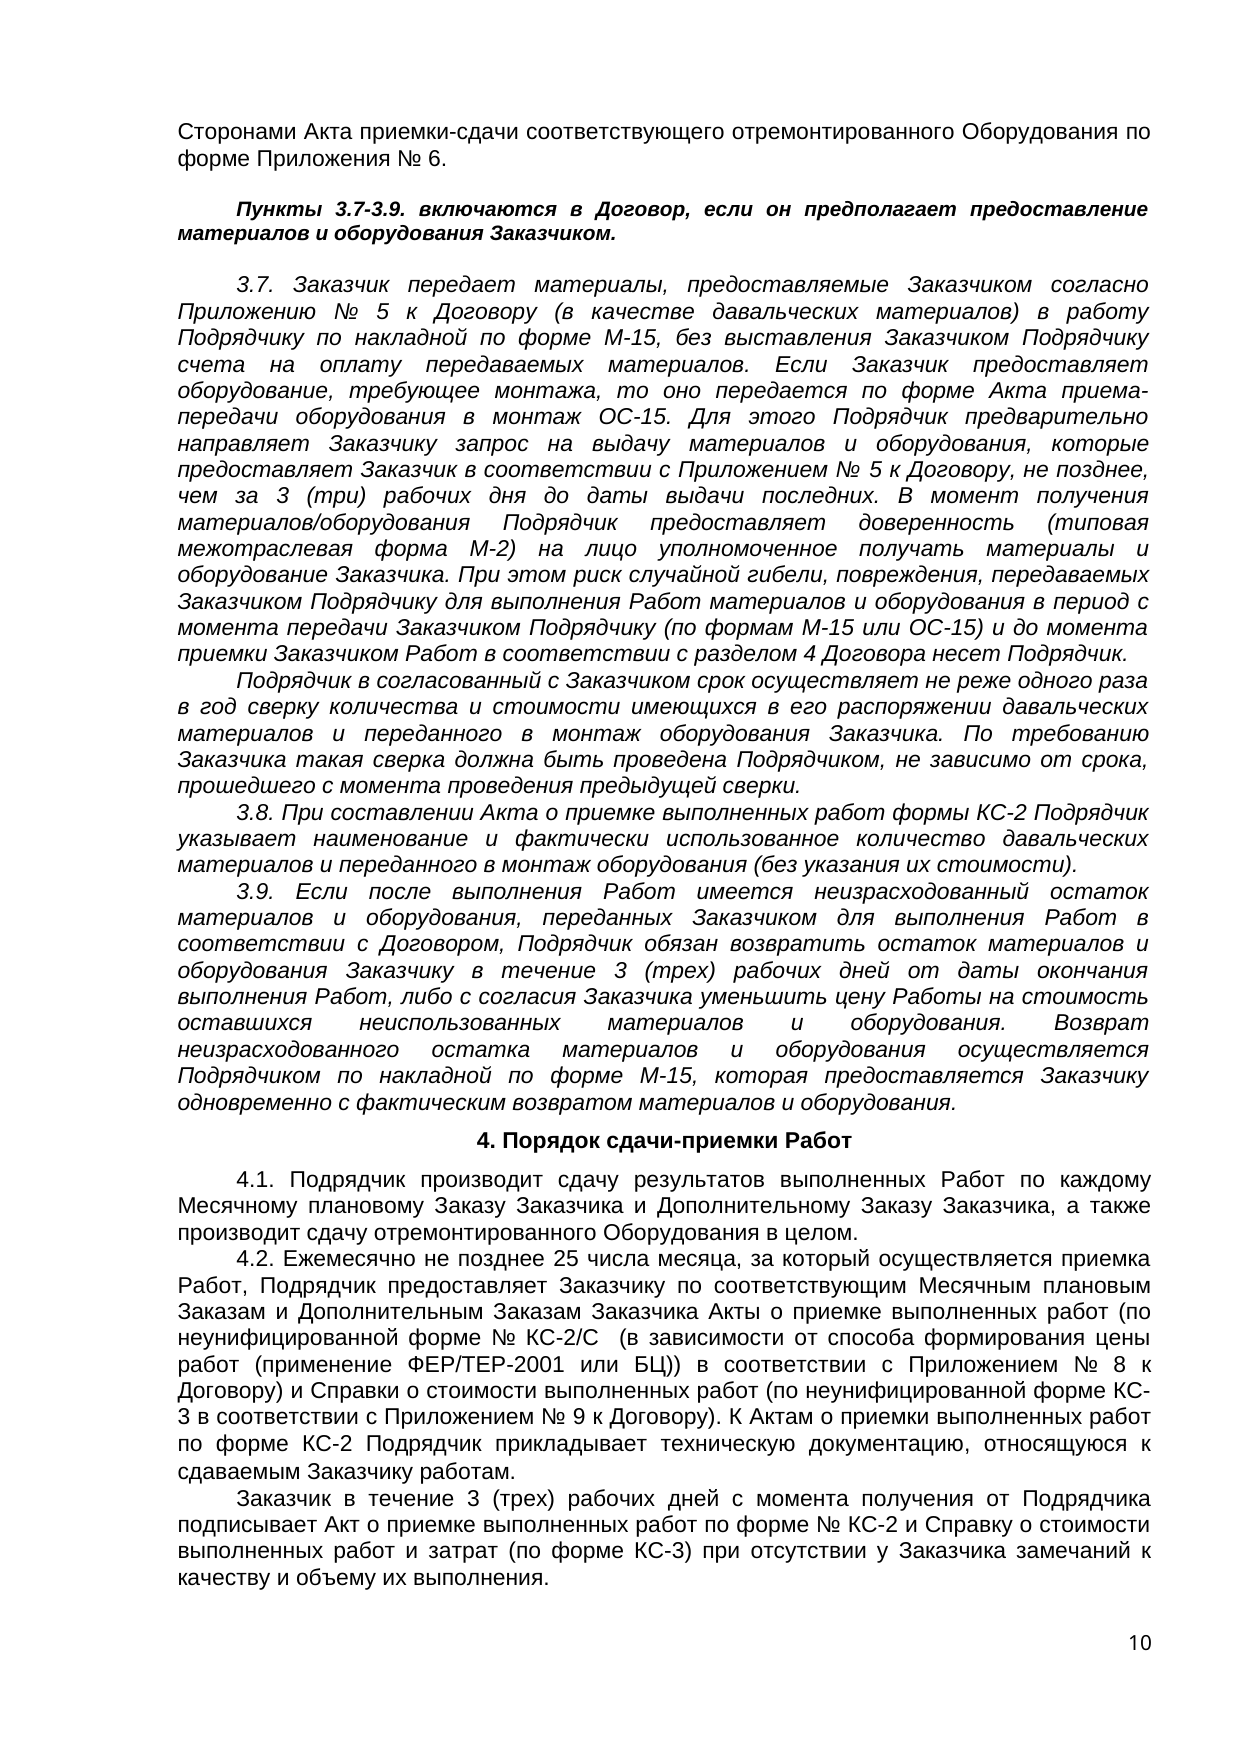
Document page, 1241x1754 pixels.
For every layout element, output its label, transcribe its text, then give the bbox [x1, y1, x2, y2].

text Пункты 3.7-3.9. включаются в Договор, если он предполагает предоставление материалов и оборудования Заказчиком. [177, 197, 1152, 245]
text 4. Порядок сдачи-приемки Работ [177, 1127, 1152, 1154]
text Заказчик в течение 3 (трех) рабочих дней с момента получения от Подрядчика подписывает Акт о приемке выполненных работ по форме № КС-2 и Справку о стоимости выполненных работ и затрат (по форме КС-3) при отсутствии у Заказчика замечаний к качеству и объему их выполнения. [177, 1485, 1152, 1590]
text 3.9. Если после выполнения Работ имеется неизрасходованный остаток материалов и оборудования, переданных Заказчиком для выполнения Работ в соответствии с Договором, Подрядчик обязан возвратить остаток материалов и оборудования Заказчику в течение 3 (трех) рабочих дней от даты окончания выполнения Работ, либо с согласия Заказчика уменьшить цену Работы на стоимость оставшихся неиспользованных материалов и оборудования. Возврат неизрасходованного остатка материалов и оборудования осуществляется Подрядчиком по накладной по форме М-15, которая предоставляется Заказчику одновременно с фактическим возвратом материалов и оборудования. [177, 878, 1152, 1115]
text 3.8. При составлении Акта о приемке выполненных работ формы КС-2 Подрядчик указывает наименование и фактически использованное количество давальческих материалов и переданного в монтаж оборудования (без указания их стоимости). [177, 798, 1152, 878]
text 3.7. Заказчик передает материалы, предоставляемые Заказчиком согласно Приложению № 5 к Договору (в качестве давальческих материалов) в работу Подрядчику по накладной по форме М-15, без выставления Заказчиком Подрядчику счета на оплату передаваемых материалов. Если Заказчик предоставляет оборудование, требующее монтажа, то оно передается по форме Акта приема-передачи оборудования в монтаж ОС-15. Для этого Подрядчик предварительно направляет Заказчику запрос на выдачу материалов и оборудования, которые предоставляет Заказчик в соответствии с Приложением № 5 к Договору, не позднее, чем за 3 (три) рабочих дня до даты выдачи последних. В момент получения материалов/оборудования Подрядчик предоставляет доверенность (типовая межотраслевая форма М-2) на лицо уполномоченное получать материалы и оборудование Заказчика. При этом риск случайной гибели, повреждения, передаваемых Заказчиком Подрядчику для выполнения Работ материалов и оборудования в период с момента передачи Заказчиком Подрядчику (по формам М-15 или ОС-15) и до момента приемки Заказчиком Работ в соответствии с разделом 4 Договора несет Подрядчик. [177, 271, 1152, 667]
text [177, 118, 1152, 171]
text 4.2. Ежемесячно не позднее 25 числа месяца, за который осуществляется приемка Работ, Подрядчик предоставляет Заказчику по соответствующим Месячным плановым Заказам и Дополнительным Заказам Заказчика Акты о приемке выполненных работ (по неунифицированной форме № КС-2/С (в зависимости от способа формирования цены работ (применение ФЕР/ТЕР-2001 или БЦ)) в соответствии с Приложением № 8 к Договору) и Справки о стоимости выполненных работ (по неунифицированной форме КС-3 в соответствии с Приложением № 9 к Договору). К Актам о приемки выполненных работ по форме КС-2 Подрядчик прикладывает техническую документацию, относящуюся к сдаваемым Заказчику работам. [177, 1245, 1152, 1485]
text Подрядчик в согласованный с Заказчиком срок осуществляет не реже одного раза в год сверку количества и стоимости имеющихся в его распоряжении давальческих материалов и переданного в монтаж оборудования Заказчика. По требованию Заказчика такая сверка должна быть проведена Подрядчиком, не зависимо от срока, прошедшего с момента проведения предыдущей сверки. [177, 667, 1152, 798]
text 4.1. Подрядчик производит сдачу результатов выполненных Работ по каждому Месячному плановому Заказу Заказчика и Дополнительному Заказу Заказчика, а также производит сдачу отремонтированного Оборудования в целом. [177, 1166, 1152, 1245]
